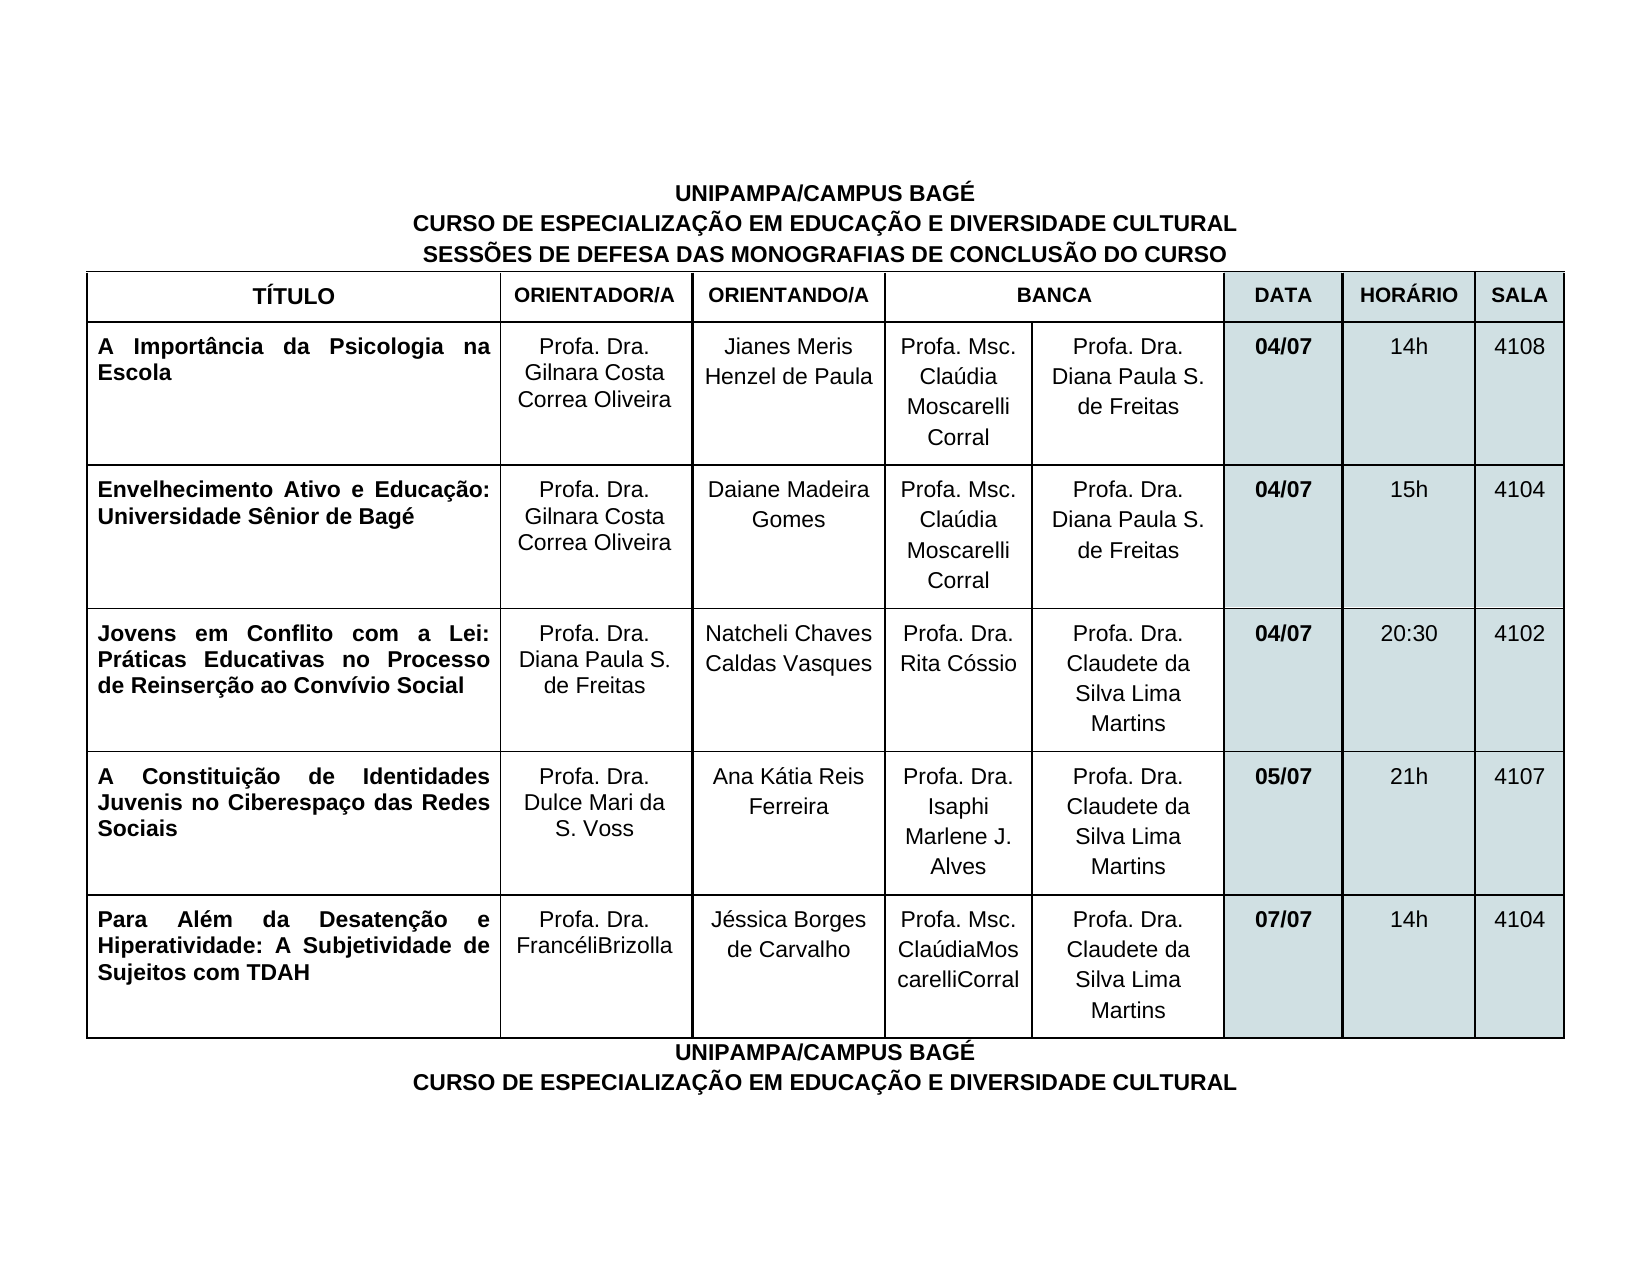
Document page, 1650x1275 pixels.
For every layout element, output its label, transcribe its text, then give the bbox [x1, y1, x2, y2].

table_cell 04/07 [1225, 609, 1341, 751]
table_header TÍTULO [88, 272, 500, 321]
table_cell Natcheli Chaves Caldas Vasques [694, 609, 884, 751]
text UNIPAMPA/CAMPUS BAGÉ [150, 1039, 1500, 1065]
table_cell Profa. Dra. Rita Cóssio [886, 609, 1031, 751]
table_header BANCA [886, 272, 1224, 321]
table_cell 4104 [1476, 466, 1563, 607]
table_cell Daiane Madeira Gomes [694, 466, 884, 607]
table_cell 05/07 [1225, 752, 1341, 894]
table_cell Jovens em Conflito com a Lei: Práticas Educativas no Processo de Reinserção ao Convívio Social [88, 609, 500, 751]
table_cell 07/07 [1225, 896, 1341, 1037]
table_cell Profa. Dra. Gilnara Costa Correa Oliveira [501, 466, 691, 607]
table_cell 15h [1344, 466, 1474, 607]
table_cell Profa. Dra. FrancéliBrizolla [501, 896, 691, 1037]
table_header ORIENTANDO/A [694, 272, 884, 321]
table_cell Profa. Msc. Claúdia Moscarelli Corral [886, 323, 1031, 464]
table_cell A Importância da Psicologia na Escola [88, 323, 500, 464]
table_cell Profa. Dra. Diana Paula S. de Freitas [501, 609, 691, 751]
table_cell Profa. Dra. Claudete da Silva Lima Martins [1033, 752, 1223, 894]
table_cell Profa. Dra. Isaphi Marlene J. Alves [886, 752, 1031, 894]
table_cell 04/07 [1225, 323, 1341, 464]
table_cell Profa. Dra. Diana Paula S. de Freitas [1033, 323, 1223, 464]
table_cell 21h [1344, 752, 1474, 894]
table_cell 04/07 [1225, 466, 1341, 607]
table_cell Profa. Dra. Gilnara Costa Correa Oliveira [501, 323, 691, 464]
table_cell Profa. Dra. Dulce Mari da S. Voss [501, 752, 691, 894]
table_cell Profa. Dra. Claudete da Silva Lima Martins [1033, 896, 1223, 1037]
table_cell Profa. Dra. Diana Paula S. de Freitas [1033, 466, 1223, 607]
text CURSO DE ESPECIALIZAÇÃO EM EDUCAÇÃO E DIVERSIDADE CULTURAL [150, 1069, 1500, 1095]
table_cell Ana Kátia Reis Ferreira [694, 752, 884, 894]
table_cell 14h [1344, 323, 1474, 464]
table_cell 14h [1344, 896, 1474, 1037]
table_cell Profa. Dra. Claudete da Silva Lima Martins [1033, 609, 1223, 751]
table_cell Jianes Meris Henzel de Paula [694, 323, 884, 464]
table_cell Profa. Msc. ClaúdiaMoscarelliCorral [886, 896, 1031, 1037]
table_cell 4107 [1476, 752, 1563, 894]
table_cell A Constituição de Identidades Juvenis no Ciberespaço das Redes Sociais [88, 752, 500, 894]
table_cell 4102 [1476, 609, 1563, 751]
table_cell 4108 [1476, 323, 1563, 464]
table_header ORIENTADOR/A [501, 272, 692, 321]
table_cell Para Além da Desatenção e Hiperatividade: A Subjetividade de Sujeitos com TDAH [88, 896, 500, 1037]
table_header DATA [1225, 272, 1342, 321]
table_cell Jéssica Borges de Carvalho [694, 896, 884, 1037]
table_header SALA [1476, 272, 1564, 321]
table_cell Profa. Msc. Claúdia Moscarelli Corral [886, 466, 1031, 607]
text UNIPAMPA/CAMPUS BAGÉ [150, 180, 1500, 207]
table_cell 4104 [1476, 896, 1563, 1037]
text SESSÕES DE DEFESA DAS MONOGRAFIAS DE CONCLUSÃO DO CURSO [150, 241, 1500, 267]
table_cell 20:30 [1344, 609, 1474, 751]
text CURSO DE ESPECIALIZAÇÃO EM EDUCAÇÃO E DIVERSIDADE CULTURAL [150, 210, 1500, 237]
table_header HORÁRIO [1344, 272, 1474, 321]
table_cell Envelhecimento Ativo e Educação: Universidade Sênior de Bagé [88, 466, 500, 607]
